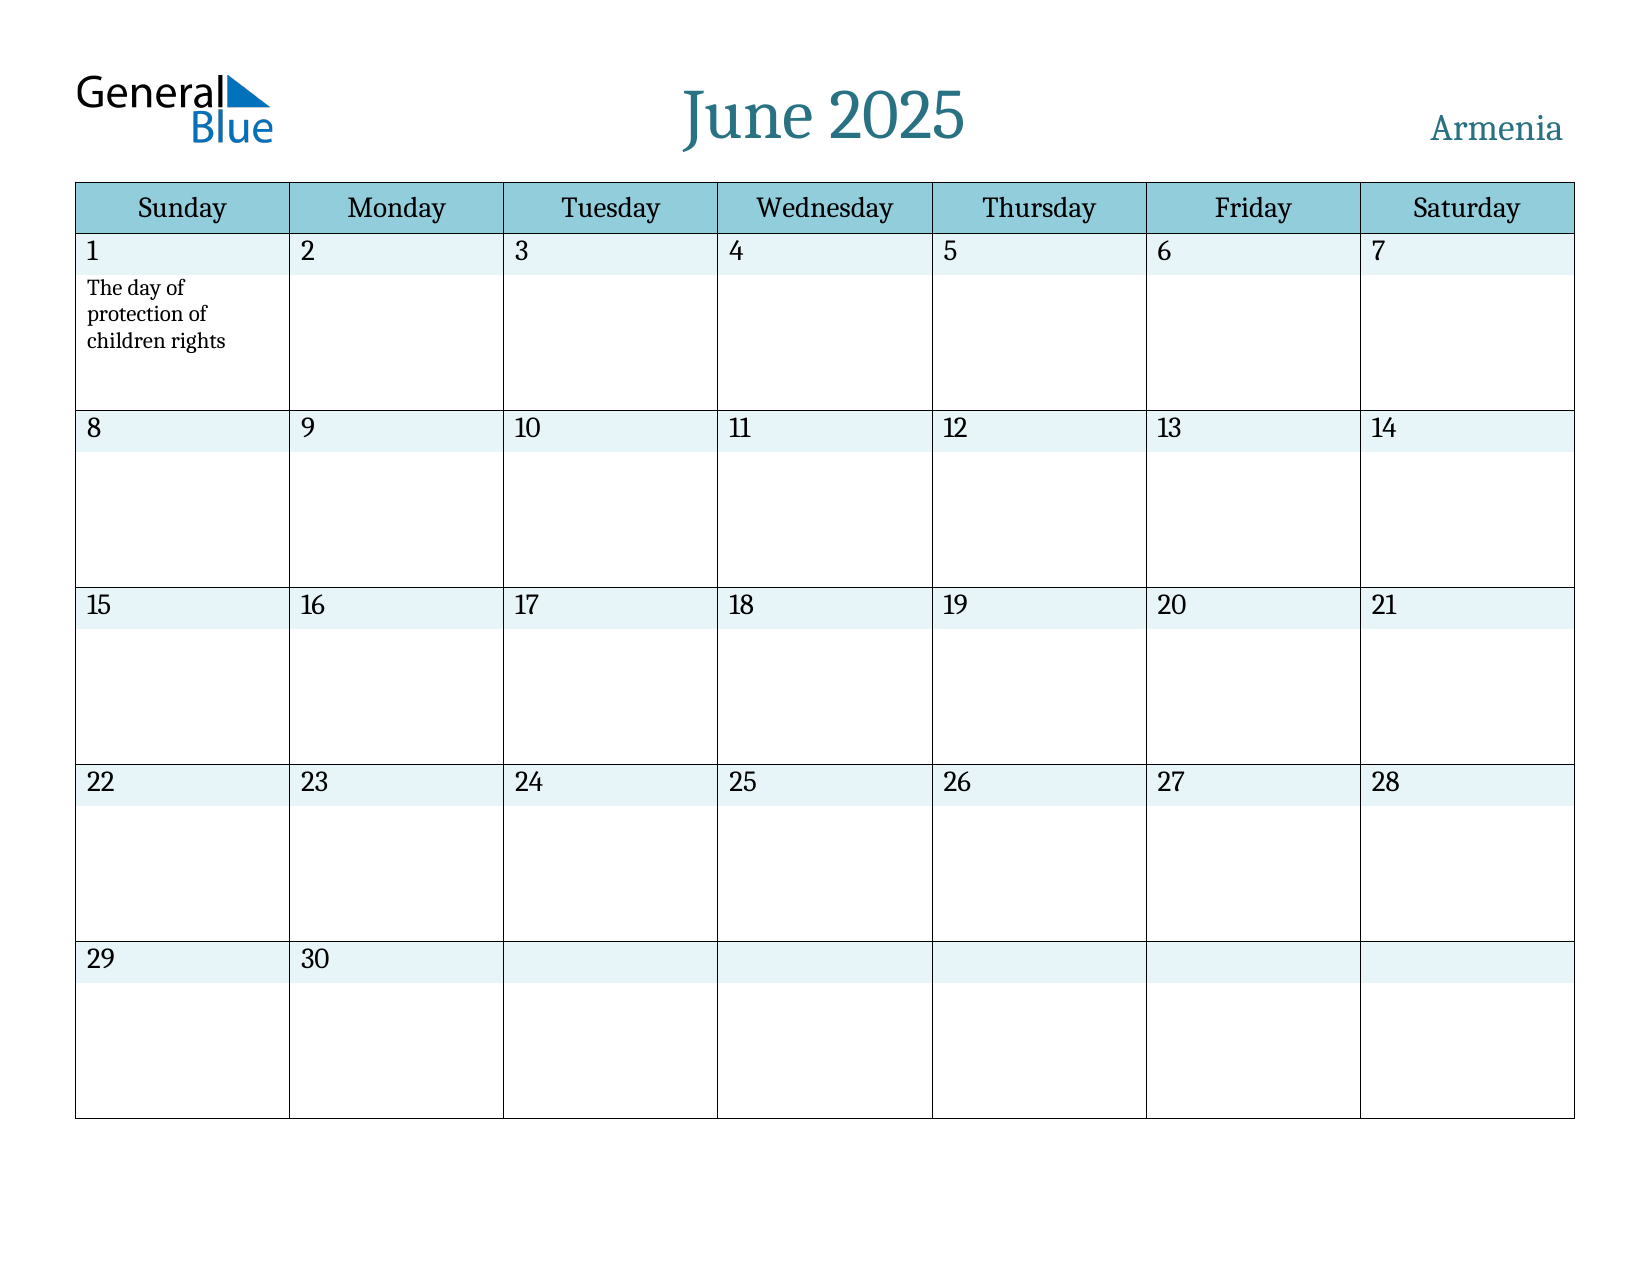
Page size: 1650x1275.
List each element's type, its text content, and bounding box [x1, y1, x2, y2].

table_cell [504, 942, 717, 983]
table_cell 5 [933, 234, 1146, 275]
table_cell [76, 806, 289, 941]
table_cell [290, 452, 503, 587]
table_cell [1147, 452, 1360, 587]
table_cell 24 [504, 765, 717, 806]
table_cell Sunday [76, 183, 289, 233]
table_cell [718, 275, 932, 410]
table_cell The day of protection of children rights [76, 275, 289, 410]
table_cell 3 [504, 234, 717, 275]
table_cell [933, 629, 1146, 764]
table_cell 2 [290, 234, 503, 275]
table_cell [504, 452, 717, 587]
table_cell [76, 983, 289, 1118]
table_cell [504, 275, 717, 410]
table_cell [1147, 275, 1360, 410]
table_cell [933, 452, 1146, 587]
table_cell [1361, 983, 1574, 1118]
table_cell Wednesday [718, 183, 932, 233]
table_cell 29 [76, 942, 289, 983]
table_cell 4 [718, 234, 932, 275]
table_cell 13 [1147, 411, 1360, 452]
table_cell 6 [1147, 234, 1360, 275]
table_cell 20 [1147, 588, 1360, 629]
table_cell [504, 806, 717, 941]
table_cell [1361, 806, 1574, 941]
table_cell 19 [933, 588, 1146, 629]
table_cell [76, 629, 289, 764]
table_cell [933, 983, 1146, 1118]
table_cell 14 [1361, 411, 1574, 452]
table_cell [933, 806, 1146, 941]
table_cell 21 [1361, 588, 1574, 629]
table_cell [718, 942, 932, 983]
table_cell [1147, 983, 1360, 1118]
table_cell [504, 629, 717, 764]
table_cell 16 [290, 588, 503, 629]
table_cell [290, 629, 503, 764]
table_cell 23 [290, 765, 503, 806]
table_cell Saturday [1361, 183, 1574, 233]
table_cell 8 [76, 411, 289, 452]
table_cell [718, 629, 932, 764]
table_cell 25 [718, 765, 932, 806]
table_cell [718, 983, 932, 1118]
table_cell [1147, 942, 1360, 983]
table_cell [1361, 275, 1574, 410]
table_cell [504, 983, 717, 1118]
table_cell 26 [933, 765, 1146, 806]
table_cell 11 [718, 411, 932, 452]
table_cell Monday [290, 183, 503, 233]
table_header June 2025 [504, 75, 1146, 182]
table_cell 17 [504, 588, 717, 629]
table_header Armenia [1146, 75, 1574, 182]
table_cell 18 [718, 588, 932, 629]
table_cell 10 [504, 411, 717, 452]
table_cell 30 [290, 942, 503, 983]
table_cell 12 [933, 411, 1146, 452]
table_cell 1 [76, 234, 289, 275]
table_cell [1361, 452, 1574, 587]
table_header [76, 75, 503, 182]
table_cell [1361, 629, 1574, 764]
table_cell [290, 275, 503, 410]
table_cell [76, 452, 289, 587]
table_cell [1361, 942, 1574, 983]
table_cell [718, 452, 932, 587]
picture [77, 75, 273, 143]
table_cell 9 [290, 411, 503, 452]
table_cell Friday [1147, 183, 1360, 233]
table_cell [933, 942, 1146, 983]
table_cell [933, 275, 1146, 410]
table_cell 28 [1361, 765, 1574, 806]
table_cell [290, 806, 503, 941]
table_cell [718, 806, 932, 941]
table_cell Tuesday [504, 183, 717, 233]
table_cell 7 [1361, 234, 1574, 275]
table_cell 27 [1147, 765, 1360, 806]
table_cell 22 [76, 765, 289, 806]
table_cell 15 [76, 588, 289, 629]
table_cell Thursday [933, 183, 1146, 233]
table_cell [1147, 629, 1360, 764]
table_cell [290, 983, 503, 1118]
table_cell [1147, 806, 1360, 941]
